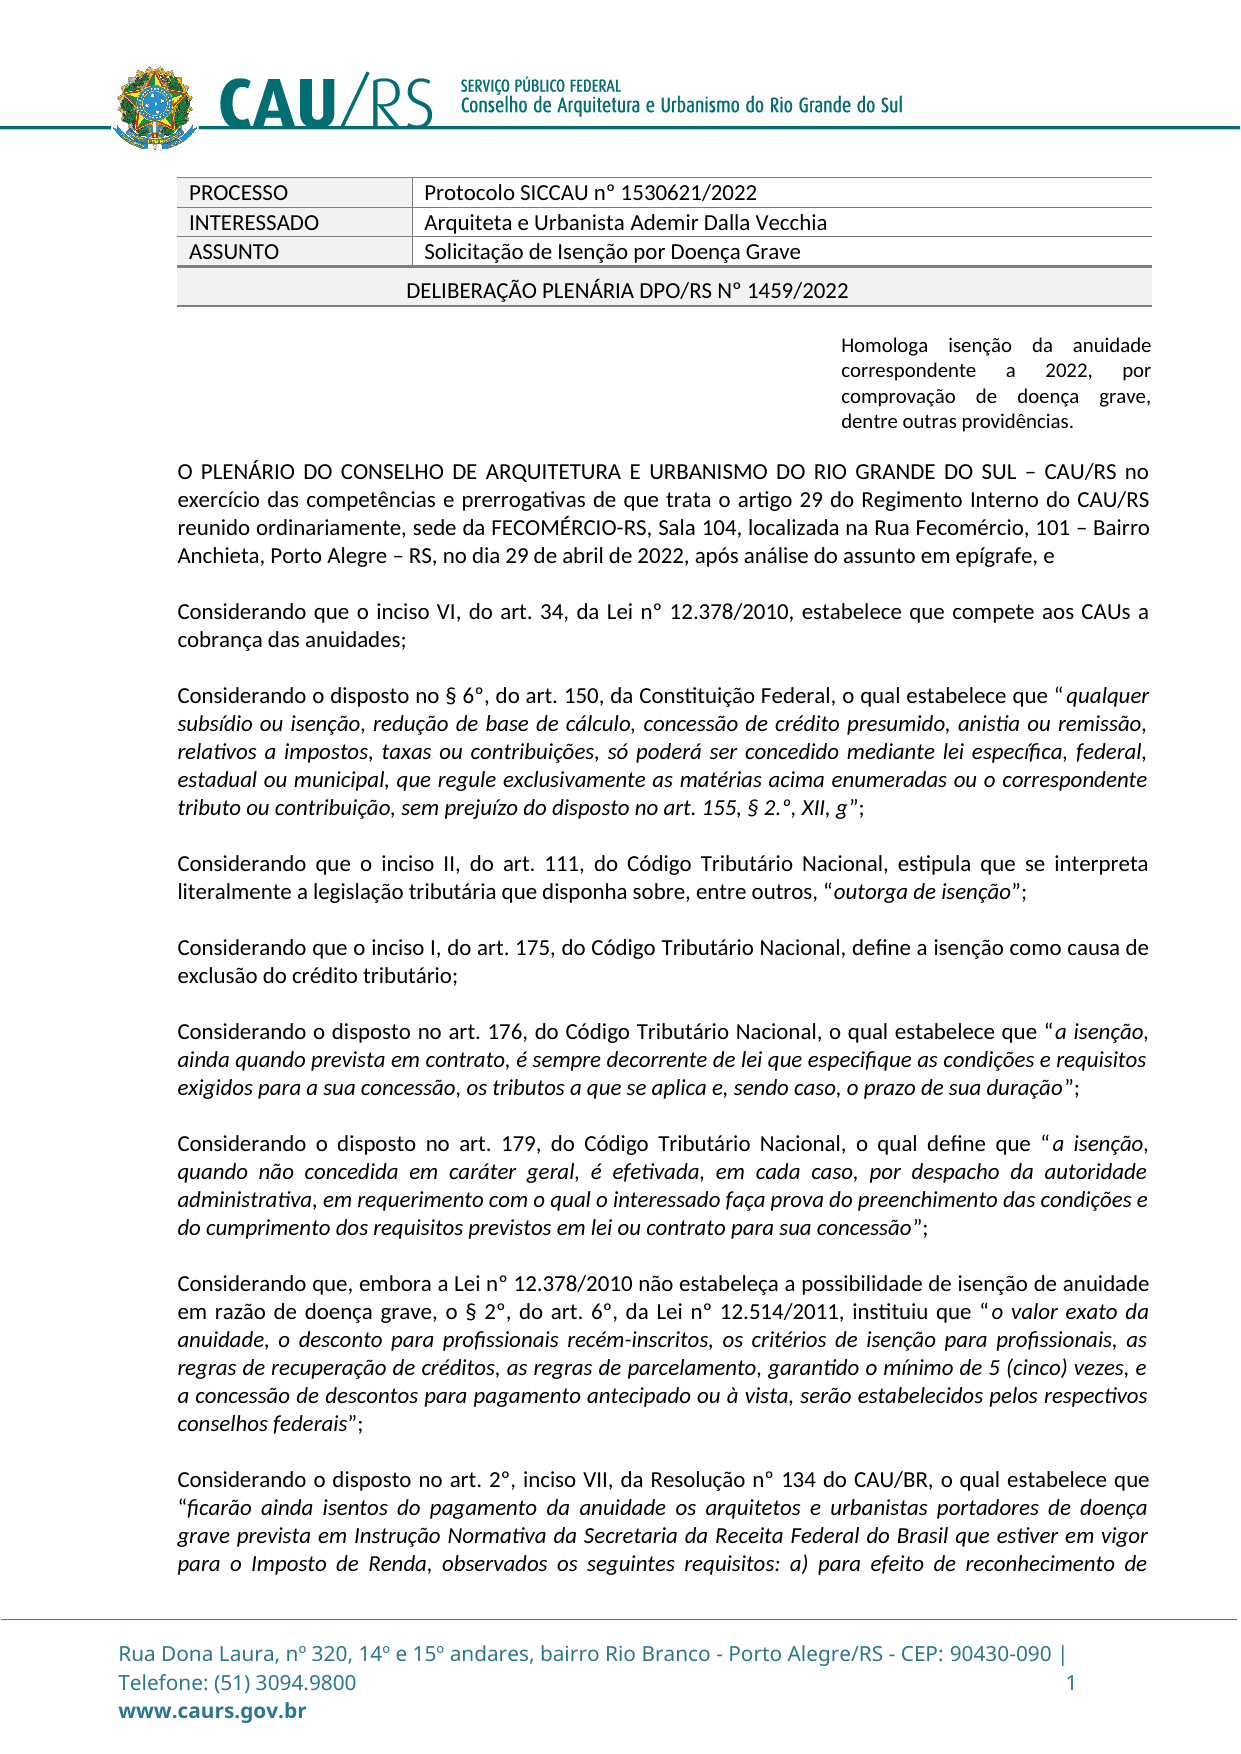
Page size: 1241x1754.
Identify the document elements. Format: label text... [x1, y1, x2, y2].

table_cell Solicitação de Isenção por Doença Grave [413, 237, 1152, 265]
table_cell ASSUNTO [177, 237, 412, 265]
text Considerando que o inciso II, do art. 111, do Código Tributário Nacional, estipula que se interpreta literalmente a legislação tributária que disponha sobre, entre outros, “outorga de isenção”; [177, 849, 1152, 905]
text Considerando que, embora a Lei nº 12.378/2010 não estabeleça a possibilidade de isenção de anuidade em razão de doença grave, o § 2º, do art. 6º, da Lei nº 12.514/2011, instituiu que “o valor exato da anuidade, o desconto para profissionais recém-inscritos, os critérios de isenção para profissionais, as regras de recuperação de créditos, as regras de parcelamento, garantido o mínimo de 5 (cinco) vezes, e a concessão de descontos para pagamento antecipado ou à vista, serão estabelecidos pelos respectivos conselhos federais”; [177, 1269, 1152, 1437]
text Homologa isenção da anuidade correspondente a 2022, por comprovação de doença grave, dentre outras providências. [841, 332, 1152, 434]
text Considerando o disposto no art. 176, do Código Tributário Nacional, o qual estabelece que “a isenção, ainda quando prevista em contrato, é sempre decorrente de lei que especifique as condições e requisitos exigidos para a sua concessão, os tributos a que se aplica e, sendo caso, o prazo de sua duração”; [177, 1017, 1152, 1101]
table_header Protocolo SICCAU nº 1530621/2022 [413, 178, 1152, 207]
table_cell Arquiteta e Urbanista Ademir Dalla Vecchia [413, 208, 1152, 236]
text Considerando que o inciso VI, do art. 34, da Lei nº 12.378/2010, estabelece que compete aos CAUs a cobrança das anuidades; [177, 597, 1152, 653]
text Considerando o disposto no § 6º, do art. 150, da Constituição Federal, o qual estabelece que “qualquer subsídio ou isenção, redução de base de cálculo, concessão de crédito presumido, anistia ou remissão, relativos a impostos, taxas ou contribuições, só poderá ser concedido mediante lei específica, federal, estadual ou municipal, que regule exclusivamente as matérias acima enumeradas ou o correspondente tributo ou contribuição, sem prejuízo do disposto no art. 155, § 2.º, XII, g”; [177, 681, 1152, 821]
picture [0, 0, 1241, 160]
text DELIBERAÇÃO PLENÁRIA DPO/RS Nº 1459/2022 [177, 268, 1152, 305]
table_cell INTERESSADO [177, 208, 412, 236]
text Considerando o disposto no art. 179, do Código Tributário Nacional, o qual define que “a isenção, quando não concedida em caráter geral, é efetivada, em cada caso, por despacho da autoridade administrativa, em requerimento com o qual o interessado faça prova do preenchimento das condições e do cumprimento dos requisitos previstos em lei ou contrato para sua concessão”; [177, 1129, 1152, 1241]
text O PLENÁRIO DO CONSELHO DE ARQUITETURA E URBANISMO DO RIO GRANDE DO SUL – CAU/RS no exercício das competências e prerrogativas de que trata o artigo 29 do Regimento Interno do CAU/RS reunido ordinariamente, sede da FECOMÉRCIO-RS, Sala 104, localizada na Rua Fecomércio, 101 – Bairro Anchieta, Porto Alegre – RS, no dia 29 de abril de 2022, após análise do assunto em epígrafe, e [177, 457, 1152, 569]
text Considerando que o inciso I, do art. 175, do Código Tributário Nacional, define a isenção como causa de exclusão do crédito tributário; [177, 933, 1152, 989]
table_header PROCESSO [177, 178, 412, 207]
